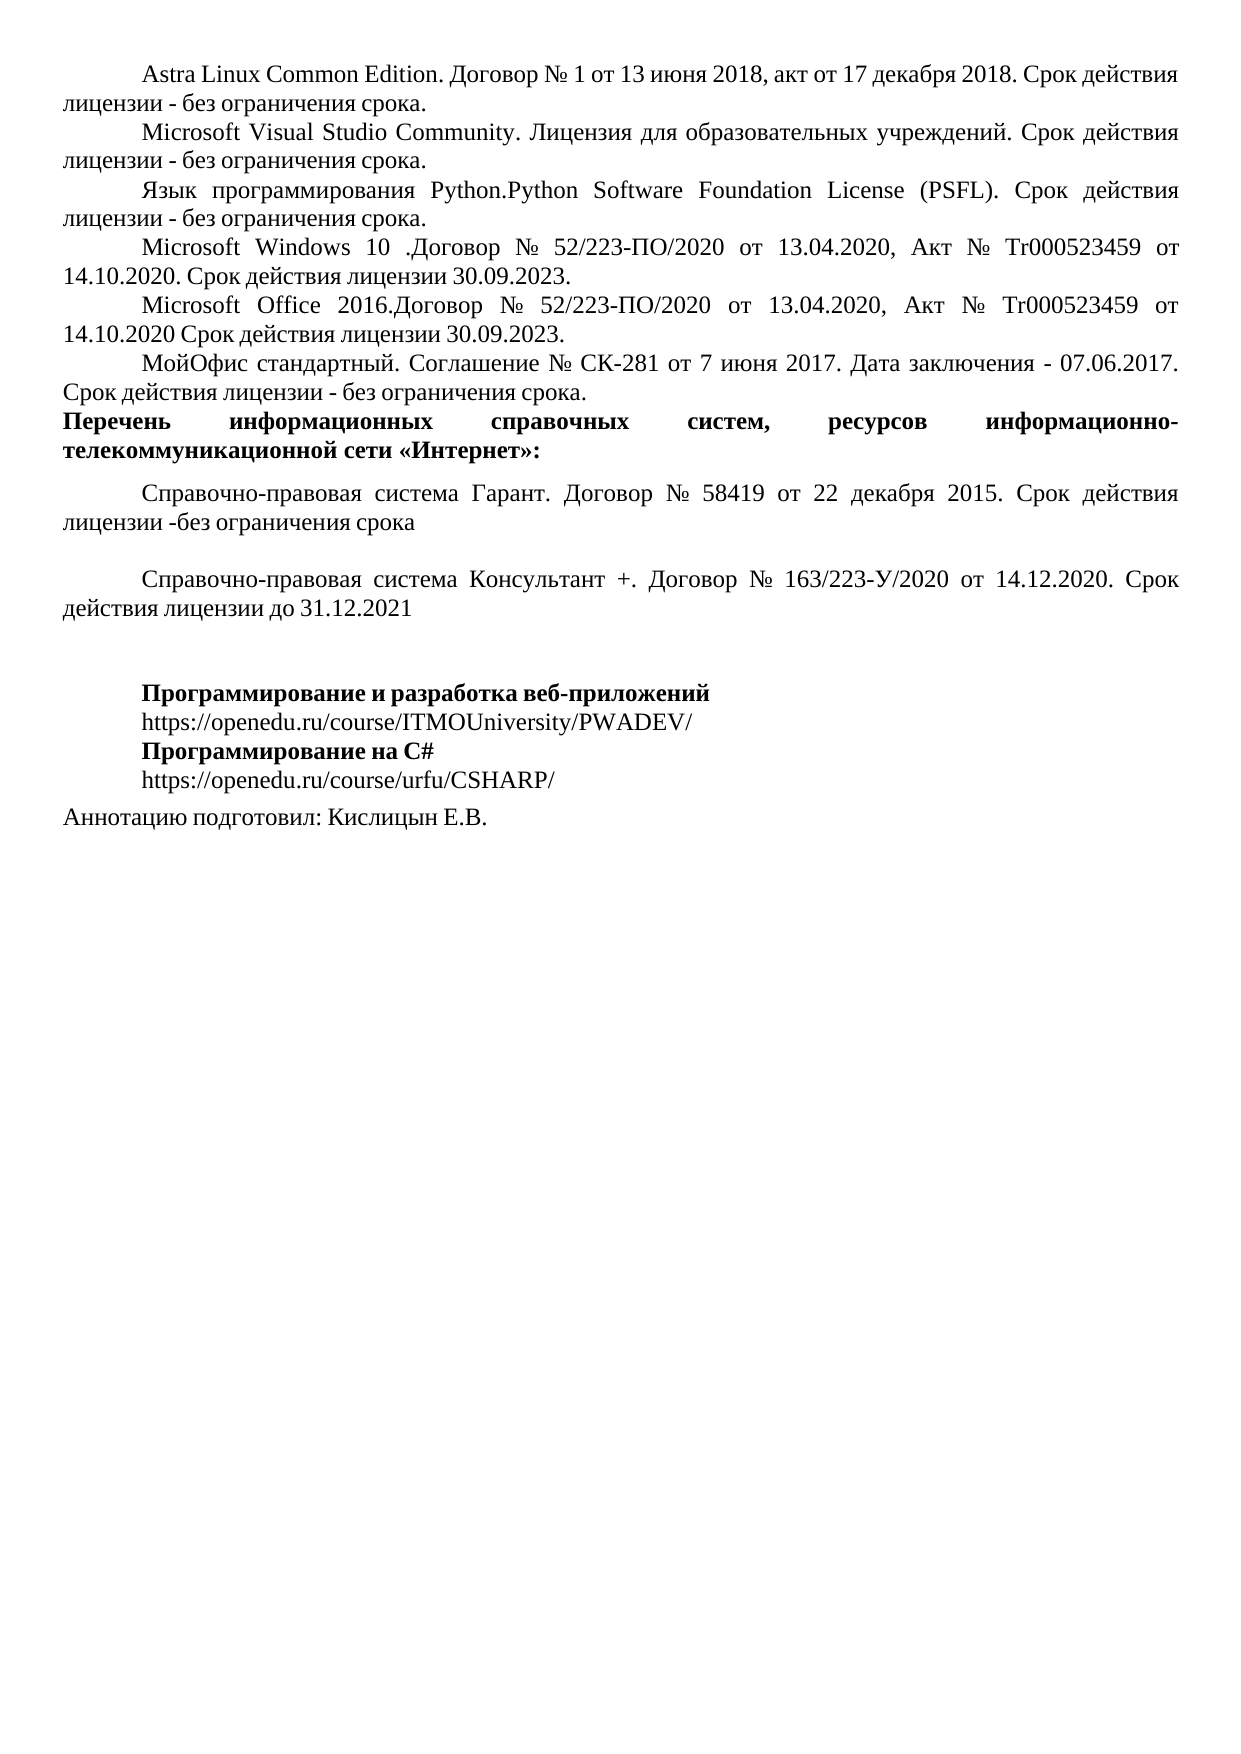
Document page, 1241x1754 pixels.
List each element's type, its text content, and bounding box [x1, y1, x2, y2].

table_cell МойОфис стандартный. Соглашение № СК-281 от 7 июня 2017. Дата заключения - 07.06.2017. Срок действия лицензии - без ограничения срока. [59, 348, 1183, 406]
table_cell Microsoft Visual Studio Community. Лицензия для образовательных учреждений. Срок действия лицензии - без ограничения срока. [59, 117, 1183, 175]
table_cell Программирование на C# https://openedu.ru/course/urfu/CSHARP/ [59, 736, 1183, 794]
table_cell Microsoft Office 2016.Договор № 52/223-ПО/2020 от 13.04.2020, Акт № Tr000523459 от 14.10.2020 Срок действия лицензии 30.09.2023. [59, 290, 1183, 348]
table_cell Справочно-правовая система Консультант +. Договор № 163/223-У/2020 от 14.12.2020. Срок действия лицензии до 31.12.2021 [59, 564, 1183, 678]
table_cell Язык программирования Python.Python Software Foundation License (PSFL). Срок действия лицензии - без ограничения срока. [59, 175, 1183, 232]
table_header Astra Linux Common Edition. Договор № 1 от 13 июня 2018, акт от 17 декабря 2018. Срок действия лицензии - без ограничения срока. [59, 59, 1183, 117]
table_cell Microsoft Windows 10 .Договор № 52/223-ПО/2020 от 13.04.2020, Акт № Tr000523459 от 14.10.2020. Срок действия лицензии 30.09.2023. [59, 233, 1183, 290]
table_cell Аннотацию подготовил: Кислицын Е.В. [59, 794, 1183, 838]
table_cell Программирование и разработка веб-приложений https://openedu.ru/course/ITMOUniversity/PWADEV/ [59, 679, 1183, 736]
table_cell Перечень информационных справочных систем, ресурсов информационно- телекоммуникационной сети «Интернет»: [59, 406, 1183, 478]
table_cell Справочно-правовая система Гарант. Договор № 58419 от 22 декабря 2015. Срок действия лицензии -без ограничения срока [59, 478, 1183, 564]
